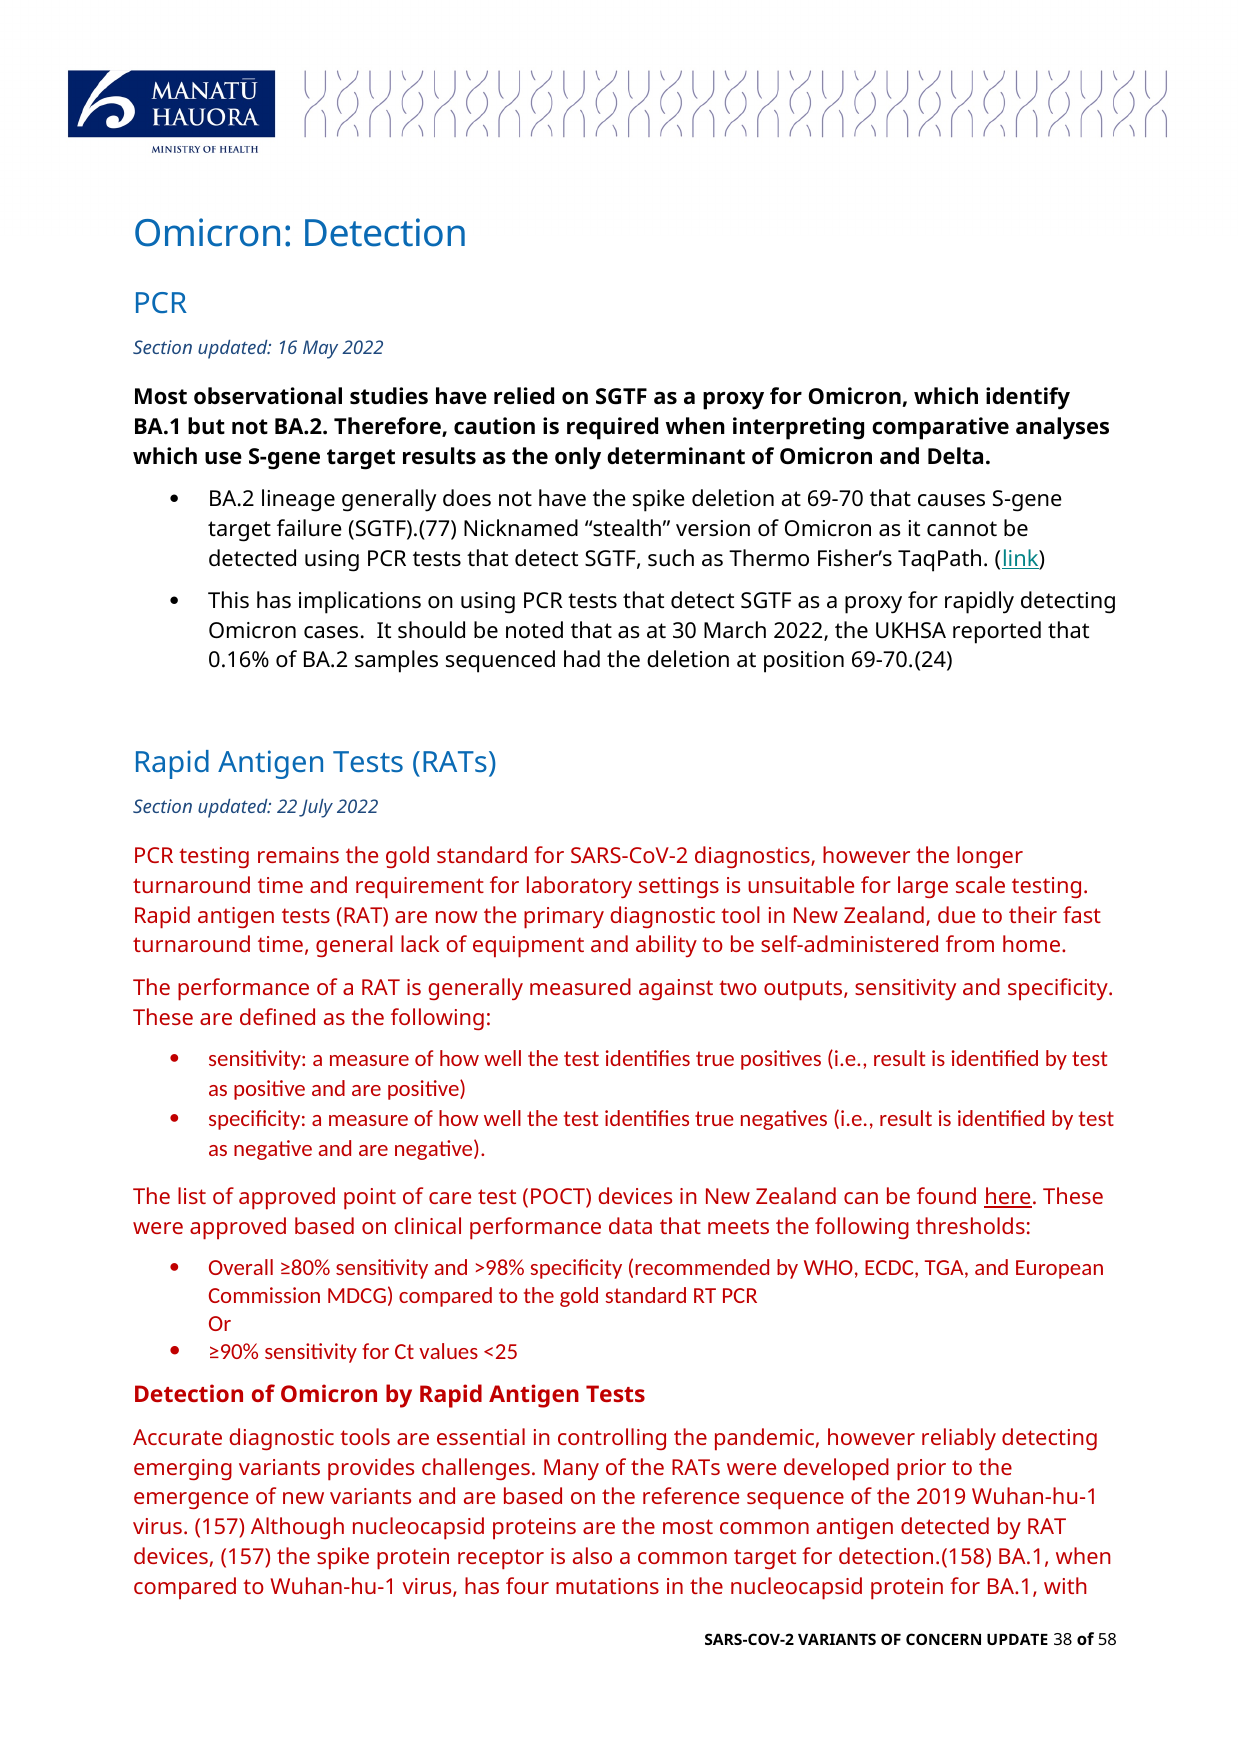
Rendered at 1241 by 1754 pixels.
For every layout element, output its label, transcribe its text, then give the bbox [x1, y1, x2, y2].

list specificity: a measure of how well the test identifies true negatives (i.e., result is identified by test as negative and are negative). [170, 1104, 1122, 1162]
text Section updated: 16 May 2022 [133, 335, 1122, 360]
list BA.2 lineage generally does not have the spike deletion at 69-70 that causes S-gene target failure (SGTF).(77) Nicknamed “stealth” version of Omicron as it cannot be detected using PCR tests that detect SGTF, such as Thermo Fisher’s TaqPath. (link) [170, 483, 1122, 572]
subtitle Rapid Antigen Tests (RATs) [133, 741, 1122, 781]
list sensitivity: a measure of how well the test identifies true positives (i.e., result is identified by test as positive and are positive) [170, 1044, 1122, 1102]
text The list of approved point of care test (POCT) devices in New Zealand can be found here. These were approved based on clinical performance data that meets the following thresholds: [133, 1181, 1122, 1241]
picture [0, 0, 1238, 236]
text PCR testing remains the gold standard for SARS-CoV-2 diagnostics, however the longer turnaround time and requirement for laboratory settings is unsuitable for large scale testing. Rapid antigen tests (RAT) are now the primary diagnostic tool in New Zealand, due to their fast turnaround time, general lack of equipment and ability to be self-administered from home. [133, 840, 1122, 959]
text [133, 1422, 1122, 1600]
subtitle Omicron: Detection [133, 206, 1122, 257]
list This has implications on using PCR tests that detect SGTF as a proxy for rapidly detecting Omicron cases. It should be noted that as at 30 March 2022, the UKHSA reported that 0.16% of BA.2 samples sequenced had the deletion at position 69-70.(24) [170, 585, 1122, 674]
subtitle Detection of Omicron by Rapid Antigen Tests [133, 1378, 1122, 1409]
list ≥90% sensitivity for Ct values <25 [170, 1337, 1122, 1365]
text Section updated: 22 July 2022 [133, 794, 1122, 819]
subtitle PCR [133, 282, 1122, 322]
list Overall ≥80% sensitivity and >98% specificity (recommended by WHO, ECDC, TGA, and European Commission MDCG) compared to the gold standard RT PCR Or [170, 1253, 1122, 1337]
text The performance of a RAT is generally measured against two outputs, sensitivity and specificity. These are defined as the following: [133, 972, 1122, 1031]
text Most observational studies have relied on SGTF as a proxy for Omicron, which identify BA.1 but not BA.2. Therefore, caution is required when interpreting comparative analyses which use S-gene target results as the only determinant of Omicron and Delta. [133, 381, 1122, 470]
